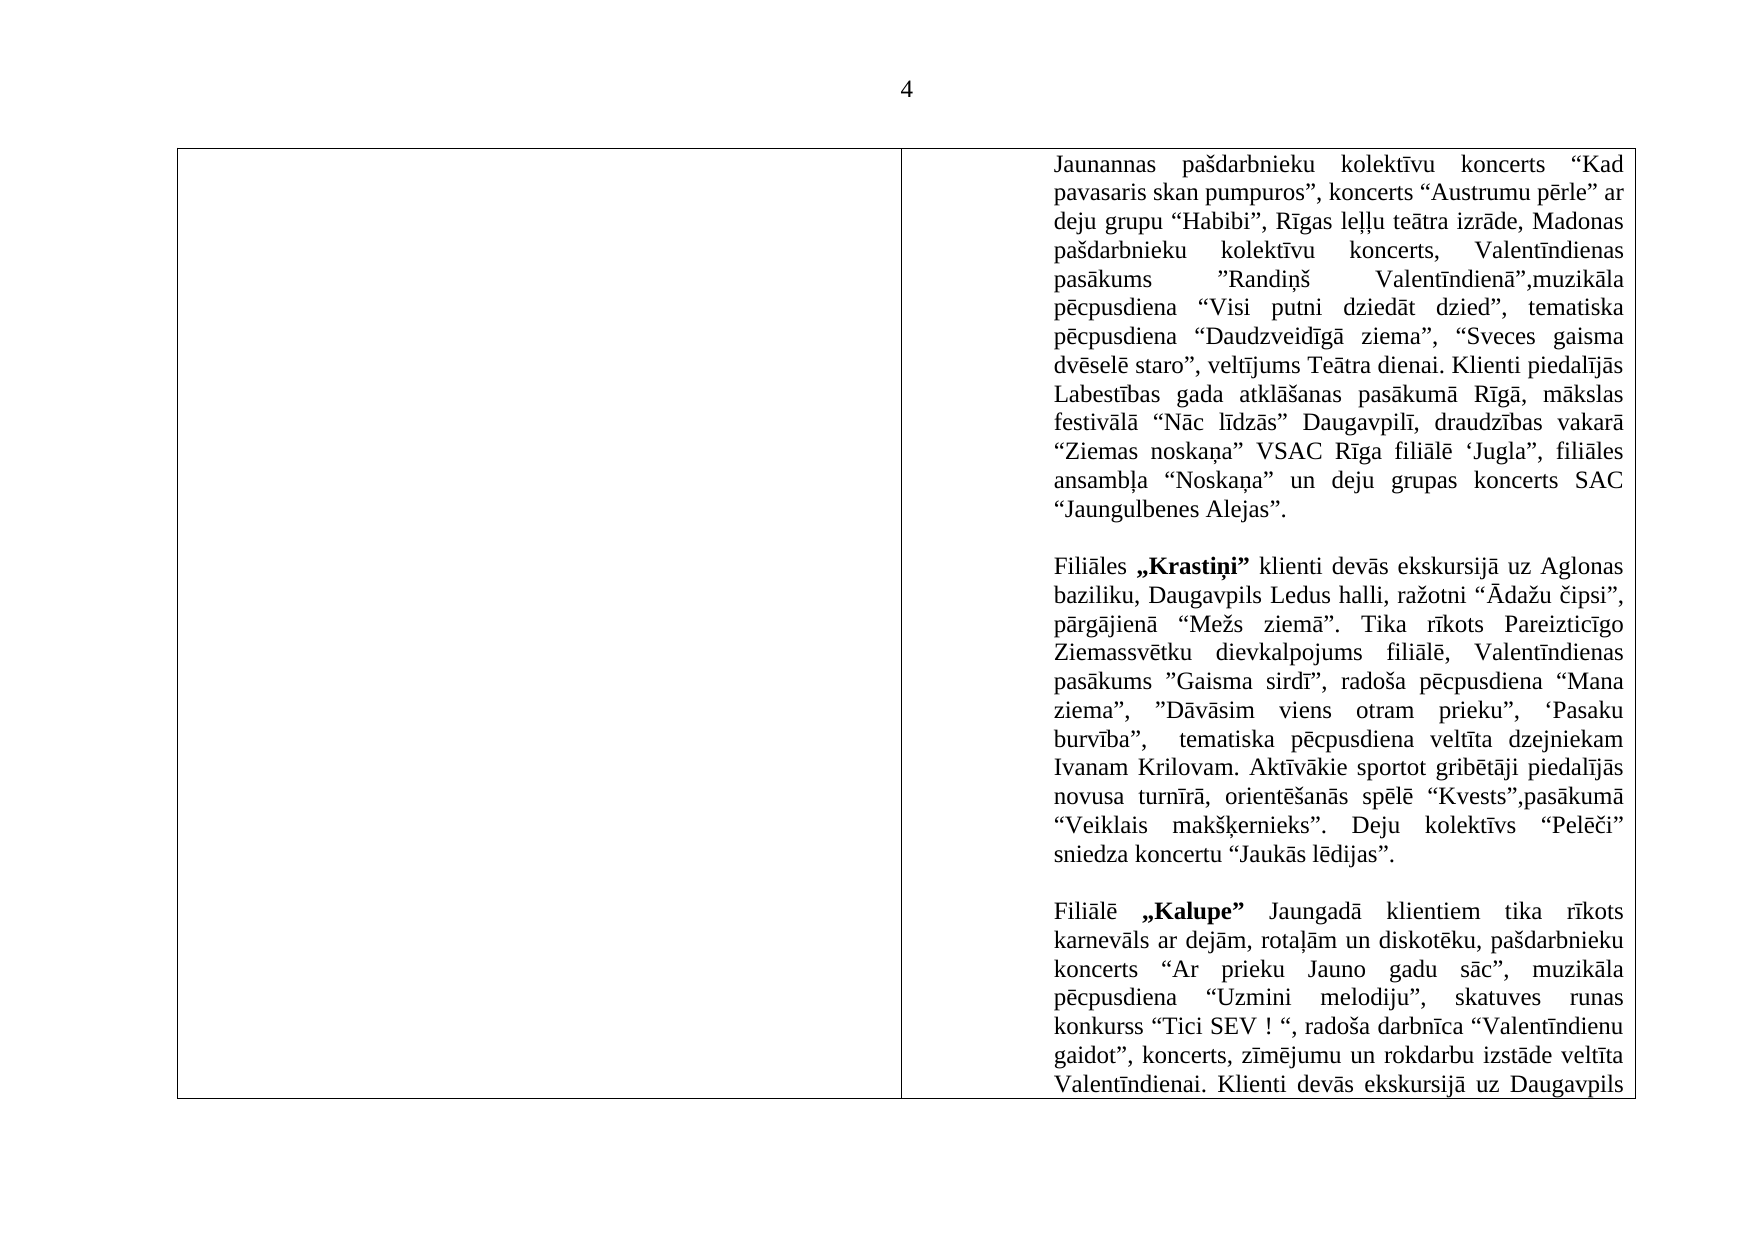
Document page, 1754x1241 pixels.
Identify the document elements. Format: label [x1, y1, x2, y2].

table_cell [902, 149, 1635, 1097]
table_cell [178, 149, 901, 1097]
